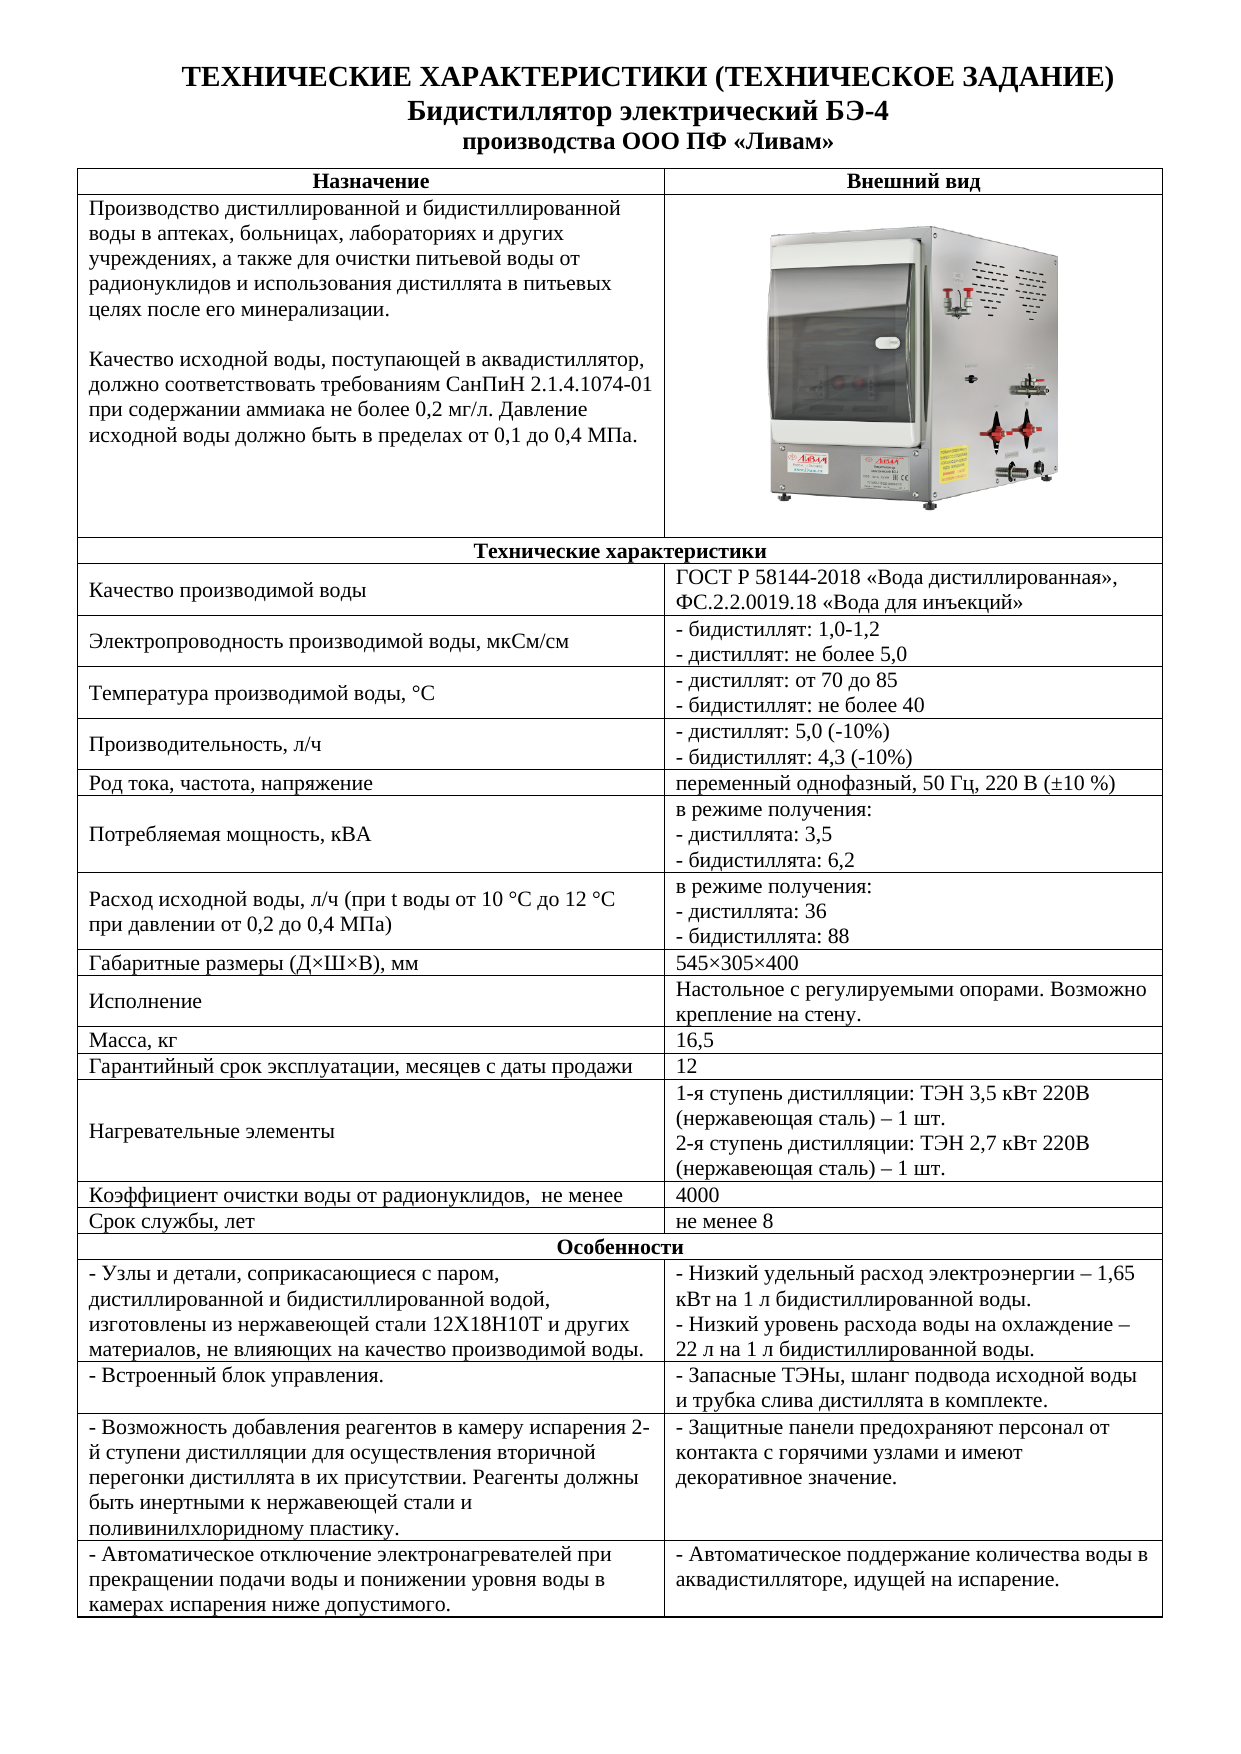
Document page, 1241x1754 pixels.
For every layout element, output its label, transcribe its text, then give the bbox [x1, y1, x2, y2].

table_cell ГОСТ Р 58144-2018 «Вода дистиллированная», ФС.2.2.0019.18 «Вода для инъекций» [665, 564, 1162, 614]
table_cell - дистиллят: от 70 до 85 - бидистиллят: не более 40 [665, 667, 1162, 717]
table_cell - Встроенный блок управления. [78, 1362, 664, 1413]
table_cell Срок службы, лет [78, 1208, 664, 1233]
table_cell 16,5 [665, 1027, 1162, 1052]
table_cell [1127, 195, 1162, 537]
table_cell - Низкий удельный расход электроэнергии – 1,65 кВт на 1 л бидистиллированной воды. - Низкий уровень расхода воды на охлаждение – 22 л на 1 л бидистиллированной воды. [665, 1260, 1162, 1361]
table_cell Температура производимой воды, °С [78, 667, 664, 717]
table_cell Гарантийный срок эксплуатации, месяцев с даты продажи [78, 1054, 664, 1079]
table_cell Габаритные размеры (Д×Ш×В), мм [78, 950, 664, 975]
table_cell 4000 [665, 1182, 1162, 1207]
table_cell - Запасные ТЭНы, шланг подвода исходной воды и трубка слива дистиллята в комплекте. [665, 1362, 1162, 1413]
table_cell - Защитные панели предохраняют персонал от контакта с горячими узлами и имеют декоративное значение. [665, 1414, 1162, 1540]
table_cell 545×305×400 [665, 950, 1162, 975]
table_cell Технические характеристики [78, 538, 1162, 563]
table_cell [665, 195, 700, 537]
text Бидистиллятор электрический БЭ-4 [59, 93, 1181, 126]
table_cell Исполнение [78, 976, 664, 1026]
table_cell переменный однофазный, 50 Гц, 220 В (±10 %) [665, 770, 1162, 795]
table_cell - Узлы и детали, соприкасающиеся с паром, дистиллированной и бидистиллированной водой, изготовлены из нержавеющей стали 12Х18Н10Т и других материалов, не влияющих на качество производимой воды. [78, 1260, 664, 1361]
table_header Назначение [78, 169, 664, 194]
table_cell - Возможность добавления реагентов в камеру испарения 2-й ступени дистилляции для осуществления вторичной перегонки дистиллята в их присутствии. Реагенты должны быть инертными к нержавеющей стали и поливинилхлоридному пластику. [78, 1414, 664, 1540]
table_cell Качество производимой воды [78, 564, 664, 614]
table_cell Производство дистиллированной и бидистиллированной воды в аптеках, больницах, лабораториях и других учреждениях, а также для очистки питьевой воды от радионуклидов и использования дистиллята в питьевых целях после его минерализации. Качество исходной воды, поступающей в аквадистиллятор, должно соответствовать требованиям СанПиН 2.1.4.1074-01 при содержании аммиака не более 0,2 мг/л. Давление исходной воды должно быть в пределах от 0,1 до 0,4 МПа. [78, 195, 664, 537]
table_cell Масса, кг [78, 1027, 664, 1052]
table_cell 12 [665, 1054, 1162, 1079]
text Технические характеристики (техническое задание) [59, 59, 1181, 93]
table_cell Расход исходной воды, л/ч (при t воды от 10 °С до 12 °С при давлении от 0,2 до 0,4 МПа) [78, 873, 664, 948]
table_cell Нагревательные элементы [78, 1080, 664, 1181]
picture [700, 194, 1127, 537]
table_cell в режиме получения: - дистиллята: 36 - бидистиллята: 88 [665, 873, 1162, 948]
table_cell не менее 8 [665, 1208, 1162, 1233]
text производства ООО ПФ «Ливам» [59, 126, 1181, 155]
table_cell в режиме получения: - дистиллята: 3,5 - бидистиллята: 6,2 [665, 796, 1162, 872]
table_cell Электропроводность производимой воды, мкСм/см [78, 616, 664, 666]
table_cell Коэффициент очистки воды от радионуклидов, не менее [78, 1182, 664, 1207]
table_cell Род тока, частота, напряжение [78, 770, 664, 795]
table_cell - Автоматическое поддержание количества воды в аквадистилляторе, идущей на испарение. [665, 1541, 1162, 1616]
table_cell Потребляемая мощность, кВА [78, 796, 664, 872]
table_cell 1-я ступень дистилляции: ТЭН 3,5 кВт 220В (нержавеющая сталь) – 1 шт. 2-я ступень дистилляции: ТЭН 2,7 кВт 220В (нержавеющая сталь) – 1 шт. [665, 1080, 1162, 1181]
table_cell Особенности [78, 1234, 1162, 1259]
table_header Внешний вид [665, 169, 1162, 194]
table_cell - бидистиллят: 1,0-1,2 - дистиллят: не более 5,0 [665, 616, 1162, 666]
table_cell - Автоматическое отключение электронагревателей при прекращении подачи воды и понижении уровня воды в камерах испарения ниже допустимого. [78, 1541, 664, 1616]
table_cell - дистиллят: 5,0 (-10%) - бидистиллят: 4,3 (-10%) [665, 719, 1162, 769]
table_cell Настольное с регулируемыми опорами. Возможно крепление на стену. [665, 976, 1162, 1026]
table_cell Производительность, л/ч [78, 719, 664, 769]
